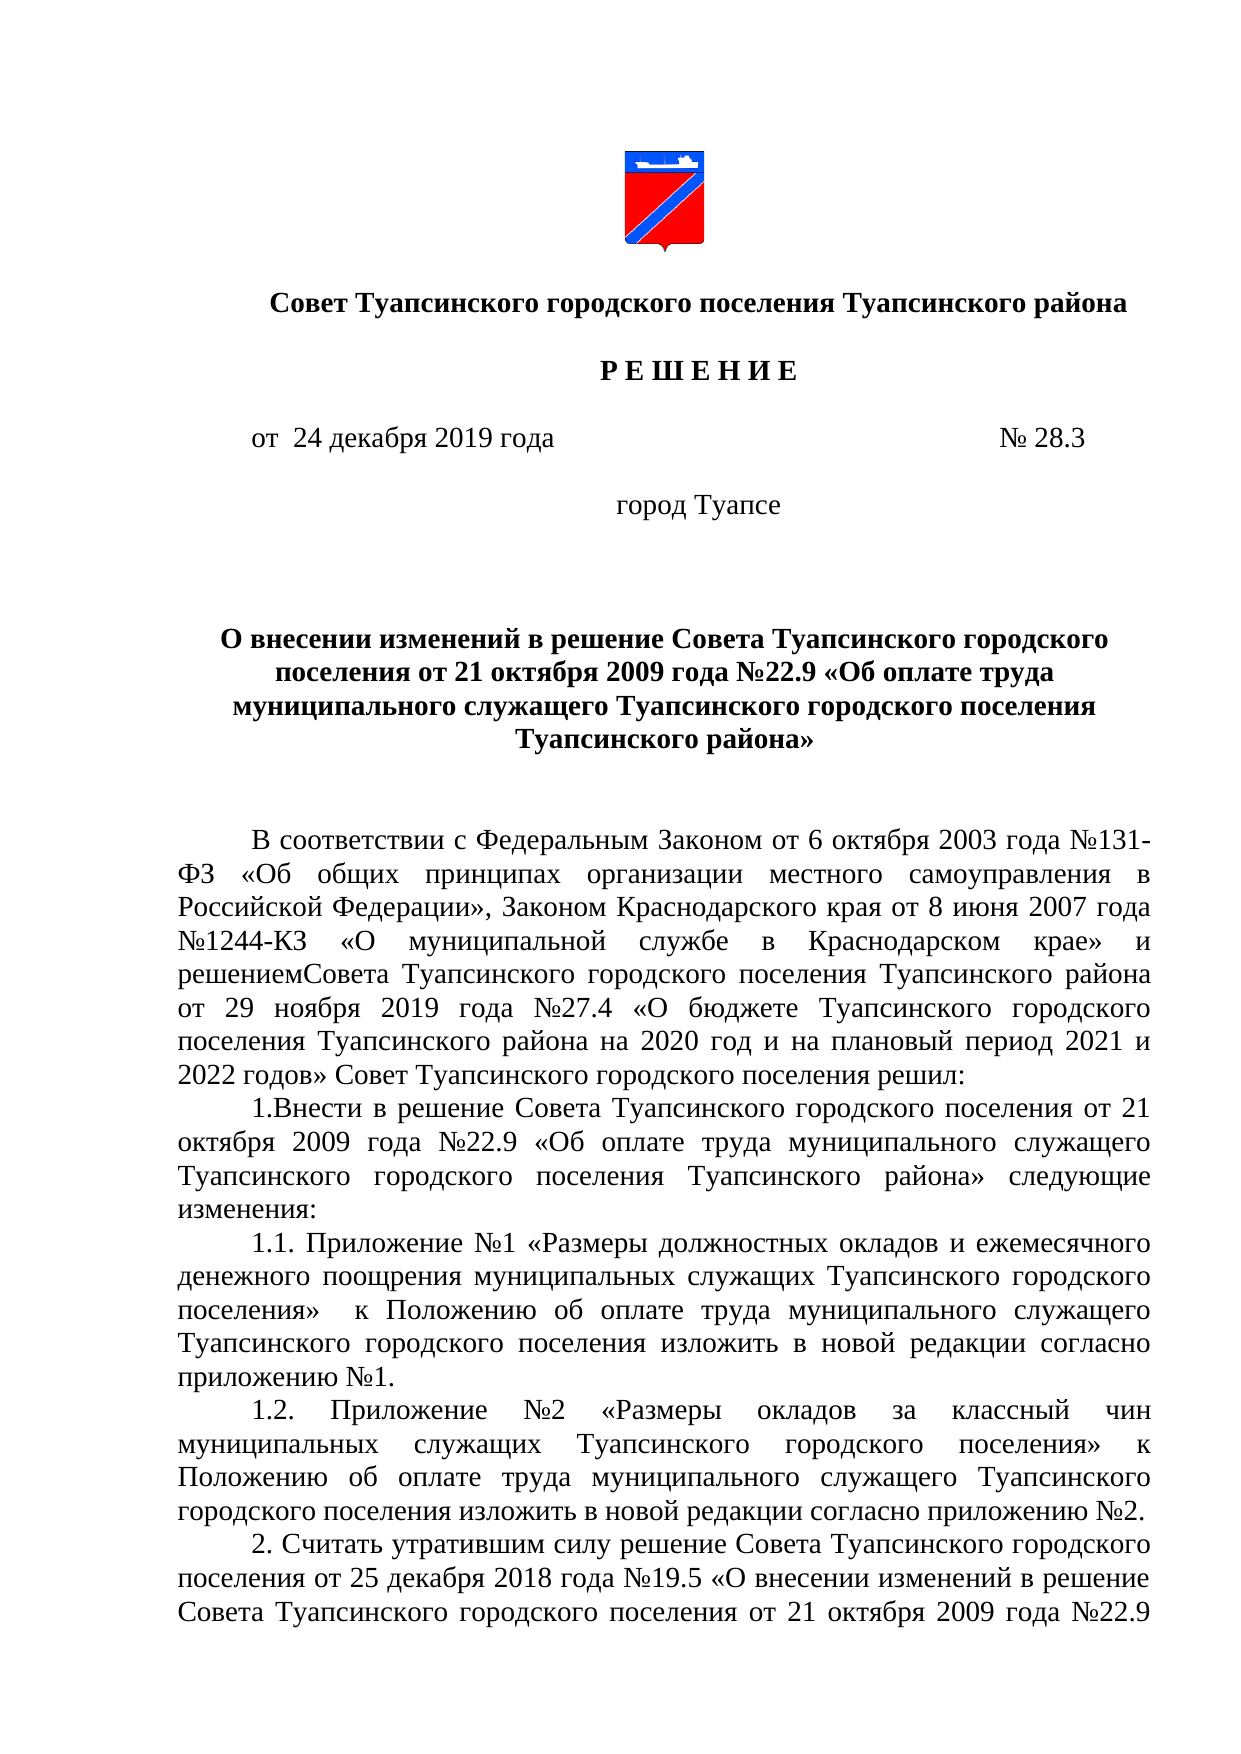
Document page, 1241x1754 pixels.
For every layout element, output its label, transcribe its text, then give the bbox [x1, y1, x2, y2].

text 1.Внести в решение Совета Туапсинского городского поселения от 21 октября 2009 года №22.9 «Об оплате труда муниципального служащего Туапсинского городского поселения Туапсинского района» следующие изменения: [177, 1091, 1152, 1225]
text Р Е Ш Е Н И Е [177, 353, 1146, 386]
text В соответствии с Федеральным Законом от 6 октября 2003 года №131-ФЗ «Об общих принципах организации местного самоуправления в Российской Федерации», Законом Краснодарского края от 8 июня 2007 года №1244-КЗ «О муниципальной службе в Краснодарском крае» и решениемСовета Туапсинского городского поселения Туапсинского района от 29 ноября 2019 года №27.4 «О бюджете Туапсинского городского поселения Туапсинского района на 2020 год и на плановый период 2021 и 2022 годов» Совет Туапсинского городского поселения решил: [177, 822, 1152, 1091]
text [177, 1527, 1152, 1627]
text Совет Туапсинского городского поселения Туапсинского района [177, 286, 1146, 319]
text 1.1. Приложение №1 «Размеры должностных окладов и ежемесячного денежного поощрения муниципальных служащих Туапсинского городского поселения» к Положению об оплате труда муниципального служащего Туапсинского городского поселения изложить в новой редакции согласно приложению №1. [177, 1225, 1152, 1392]
text от 24 декабря 2019 года № 28.3 [177, 420, 1146, 453]
text город Туапсе [177, 487, 1146, 520]
text О внесении изменений в решение Совета Туапсинского городского поселения от 21 октября 2009 года №22.9 «Об оплате труда муниципального служащего Туапсинского городского поселения Туапсинского района» [177, 621, 1152, 755]
text 1.2. Приложение №2 «Размеры окладов за классный чин муниципальных служащих Туапсинского городского поселения» к Положению об оплате труда муниципального служащего Туапсинского городского поселения изложить в новой редакции согласно приложению №2. [177, 1392, 1152, 1527]
